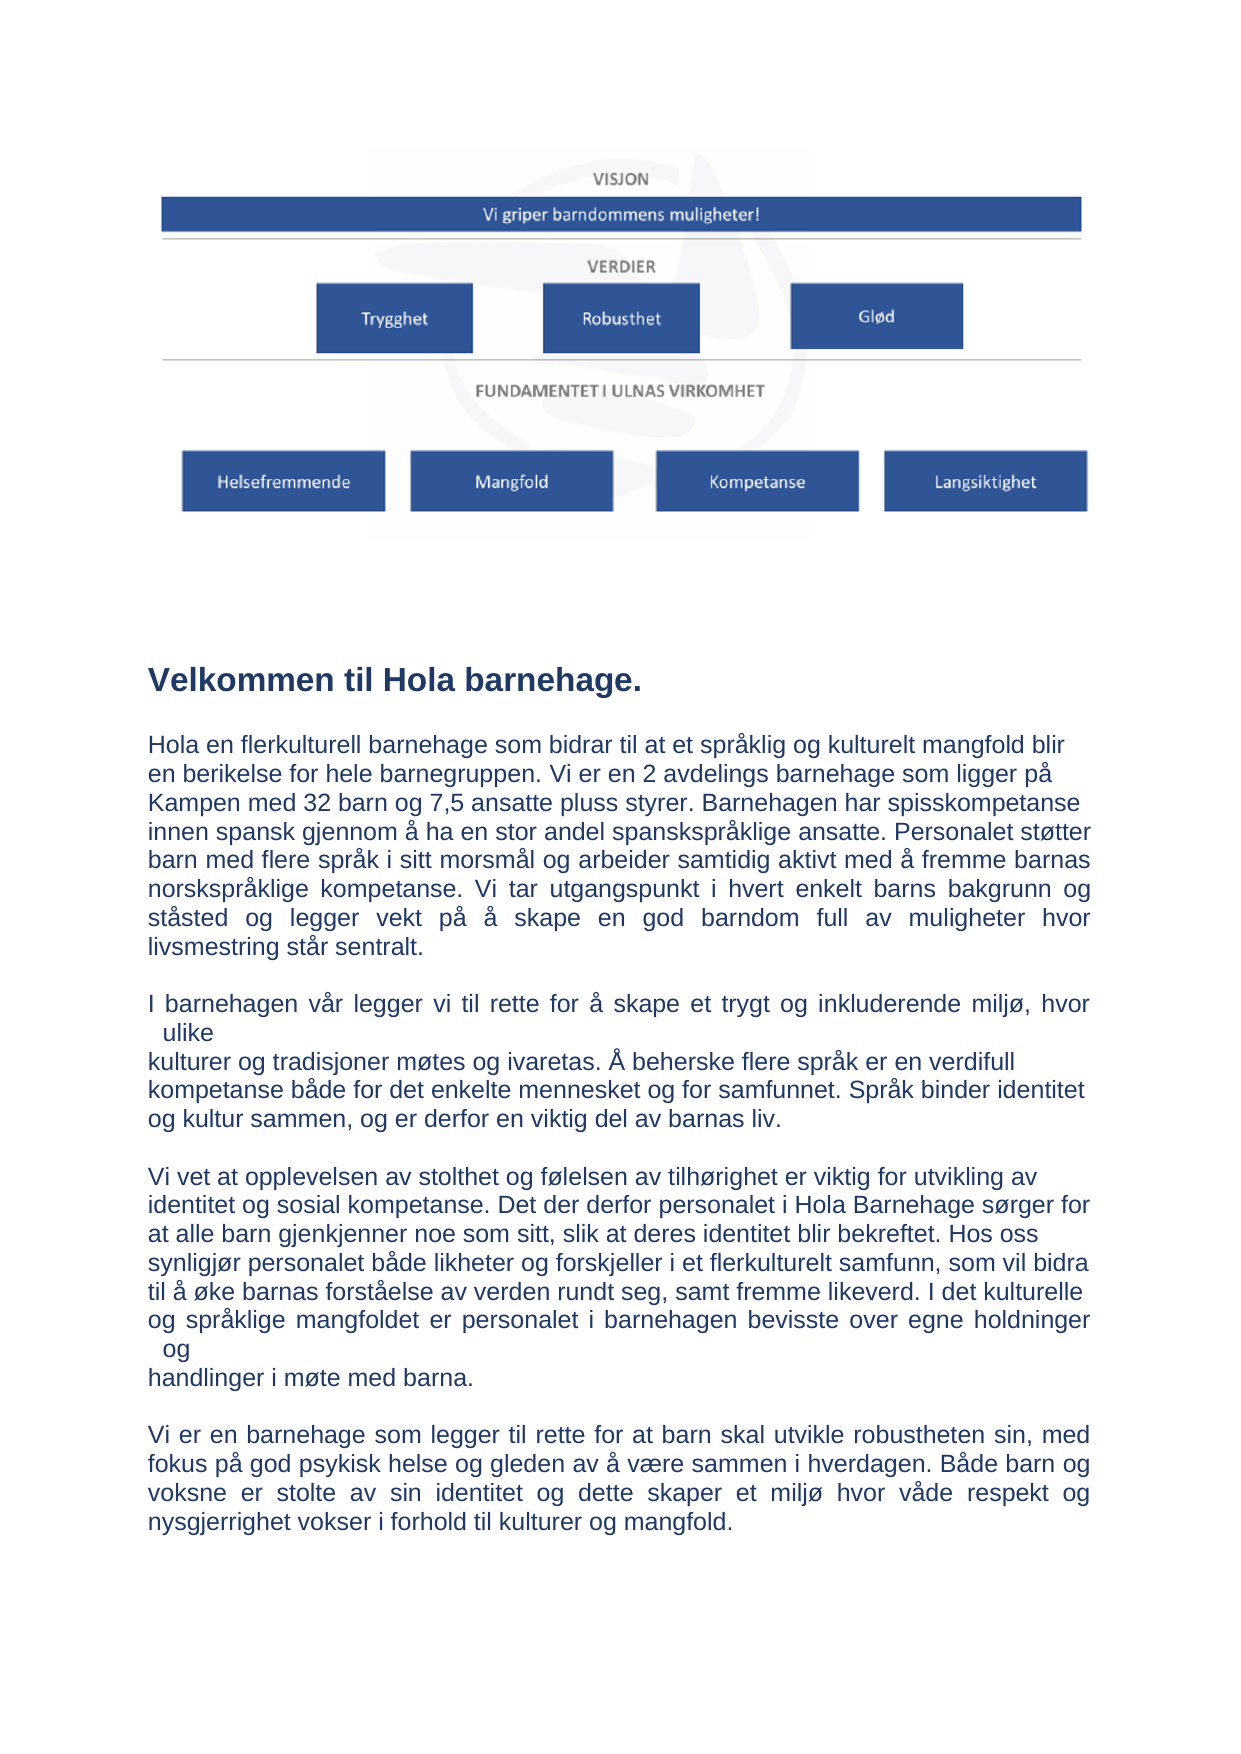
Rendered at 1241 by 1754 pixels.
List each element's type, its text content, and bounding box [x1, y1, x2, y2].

list og kultur sammen, og er derfor en viktig del av barnas liv. [148, 1104, 1093, 1133]
list til å øke barnas forståelse av verden rundt seg, samt fremme likeverd. I det kulturelle [148, 1276, 1093, 1305]
list en berikelse for hele barnegruppen. Vi er en 2 avdelings barnehage som ligger på [148, 759, 1093, 788]
list Kampen med 32 barn og 7,5 ansatte pluss styrer. Barnehagen har spisskompetanse [148, 788, 1093, 816]
list identitet og sosial kompetanse. Det der derfor personalet i Hola Barnehage sørger for [148, 1190, 1093, 1219]
list kompetanse både for det enkelte mennesket og for samfunnet. Språk binder identitet [148, 1075, 1093, 1104]
list at alle barn gjenkjenner noe som sitt, slik at deres identitet blir bekreftet. Hos oss [148, 1219, 1093, 1248]
list kulturer og tradisjoner møtes og ivaretas. Å beherske flere språk er en verdifull [148, 1046, 1093, 1075]
list Hola en flerkulturell barnehage som bidrar til at et språklig og kulturelt mangfold blir [148, 730, 1093, 759]
picture [147, 147, 1093, 541]
list Vi vet at opplevelsen av stolthet og følelsen av tilhørighet er viktig for utvikling av [148, 1161, 1093, 1190]
list og språklige mangfoldet er personalet i barnehagen bevisste over egne holdninger og [148, 1305, 1093, 1363]
subtitle Velkommen til Hola barnehage. [148, 660, 1093, 698]
list innen spansk gjennom å ha en stor andel spanskspråklige ansatte. Personalet støtter barn med flere språk i sitt morsmål og arbeider samtidig aktivt med å fremme barnas norskspråklige kompetanse. Vi tar utgangspunkt i hvert enkelt barns bakgrunn og ståsted og legger vekt på å skape en god barndom full av muligheter hvor livsmestring står sentralt. [148, 816, 1093, 960]
list handlinger i møte med barna. [148, 1363, 1093, 1391]
list synligjør personalet både likheter og forskjeller i et flerkulturelt samfunn, som vil bidra [148, 1248, 1093, 1276]
list I barnehagen vår legger vi til rette for å skape et trygt og inkluderende miljø, hvor ulike [148, 989, 1093, 1046]
list Vi er en barnehage som legger til rette for at barn skal utvikle robustheten sin, med fokus på god psykisk helse og gleden av å være sammen i hverdagen. Både barn og voksne er stolte av sin identitet og dette skaper et miljø hvor våde respekt og nysgjerrighet vokser i forhold til kulturer og mangfold. [148, 1420, 1093, 1535]
